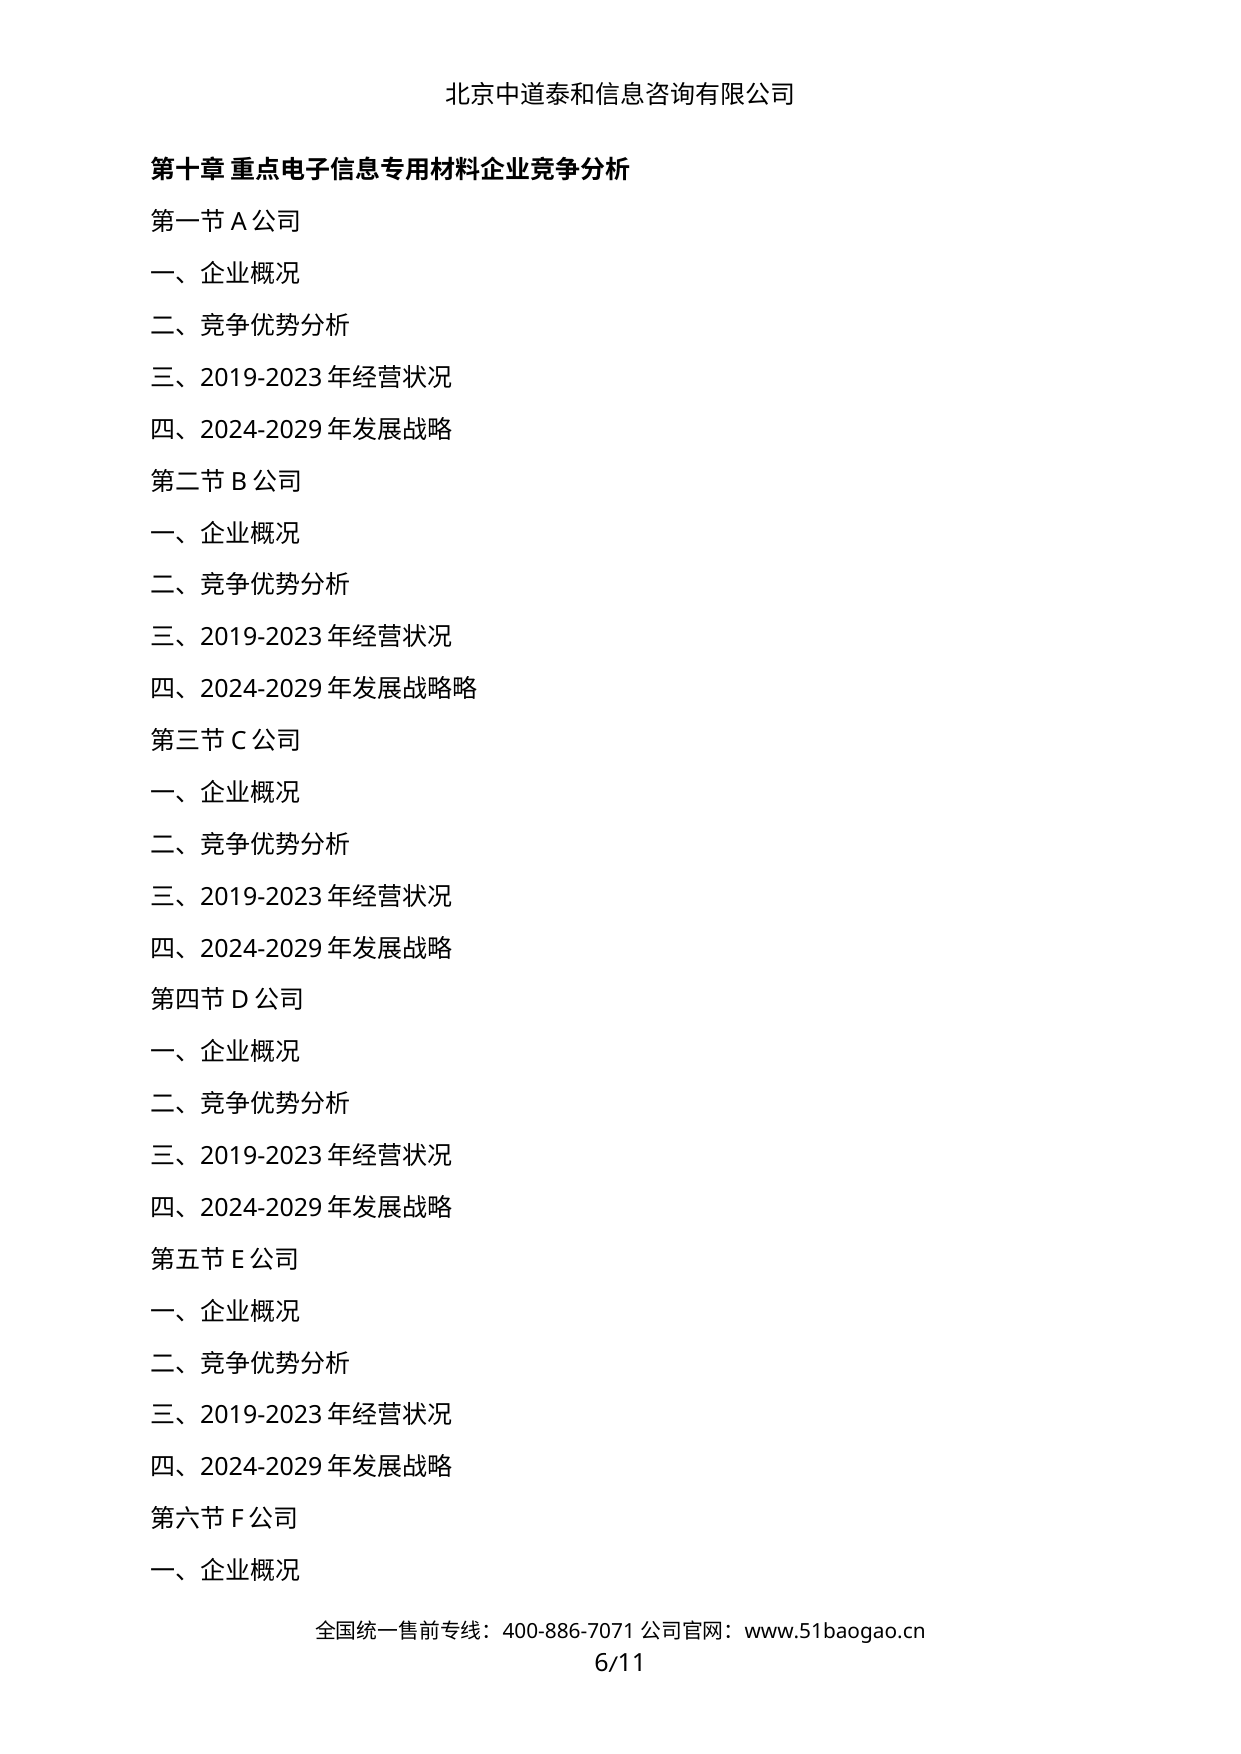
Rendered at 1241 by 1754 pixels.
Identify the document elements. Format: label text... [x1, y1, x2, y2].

text 第二节 B公司 [150, 461, 1090, 497]
text 三、2019-2023年经营状况 [150, 357, 1090, 394]
text 一、企业概况 [150, 254, 1090, 290]
text 一、企业概况 [150, 1032, 1090, 1068]
text 第一节 A公司 [150, 202, 1090, 238]
text 四、2024-2029年发展战略 [150, 1187, 1090, 1224]
text 第四节 D公司 [150, 980, 1090, 1016]
text 四、2024-2029年发展战略 [150, 1447, 1090, 1483]
text 三、2019-2023年经营状况 [150, 1395, 1090, 1431]
text 一、企业概况 [150, 772, 1090, 809]
text 四、2024-2029年发展战略 [150, 409, 1090, 446]
text 三、2019-2023年经营状况 [150, 876, 1090, 912]
text 一、企业概况 [150, 513, 1090, 549]
text 第十章 重点电子信息专用材料企业竞争分析 [150, 150, 1090, 186]
text 二、竞争优势分析 [150, 1084, 1090, 1120]
text 一、企业概况 [150, 1291, 1090, 1327]
text 四、2024-2029年发展战略略 [150, 669, 1090, 705]
text 四、2024-2029年发展战略 [150, 928, 1090, 964]
text 第三节 C公司 [150, 721, 1090, 757]
text 二、竞争优势分析 [150, 824, 1090, 861]
text 一、企业概况 [150, 1551, 1090, 1587]
text 三、2019-2023年经营状况 [150, 617, 1090, 653]
text 三、2019-2023年经营状况 [150, 1136, 1090, 1172]
text 第五节 E公司 [150, 1239, 1090, 1276]
text 第六节 F公司 [150, 1499, 1090, 1535]
text 二、竞争优势分析 [150, 306, 1090, 342]
text 二、竞争优势分析 [150, 565, 1090, 601]
text 二、竞争优势分析 [150, 1343, 1090, 1379]
